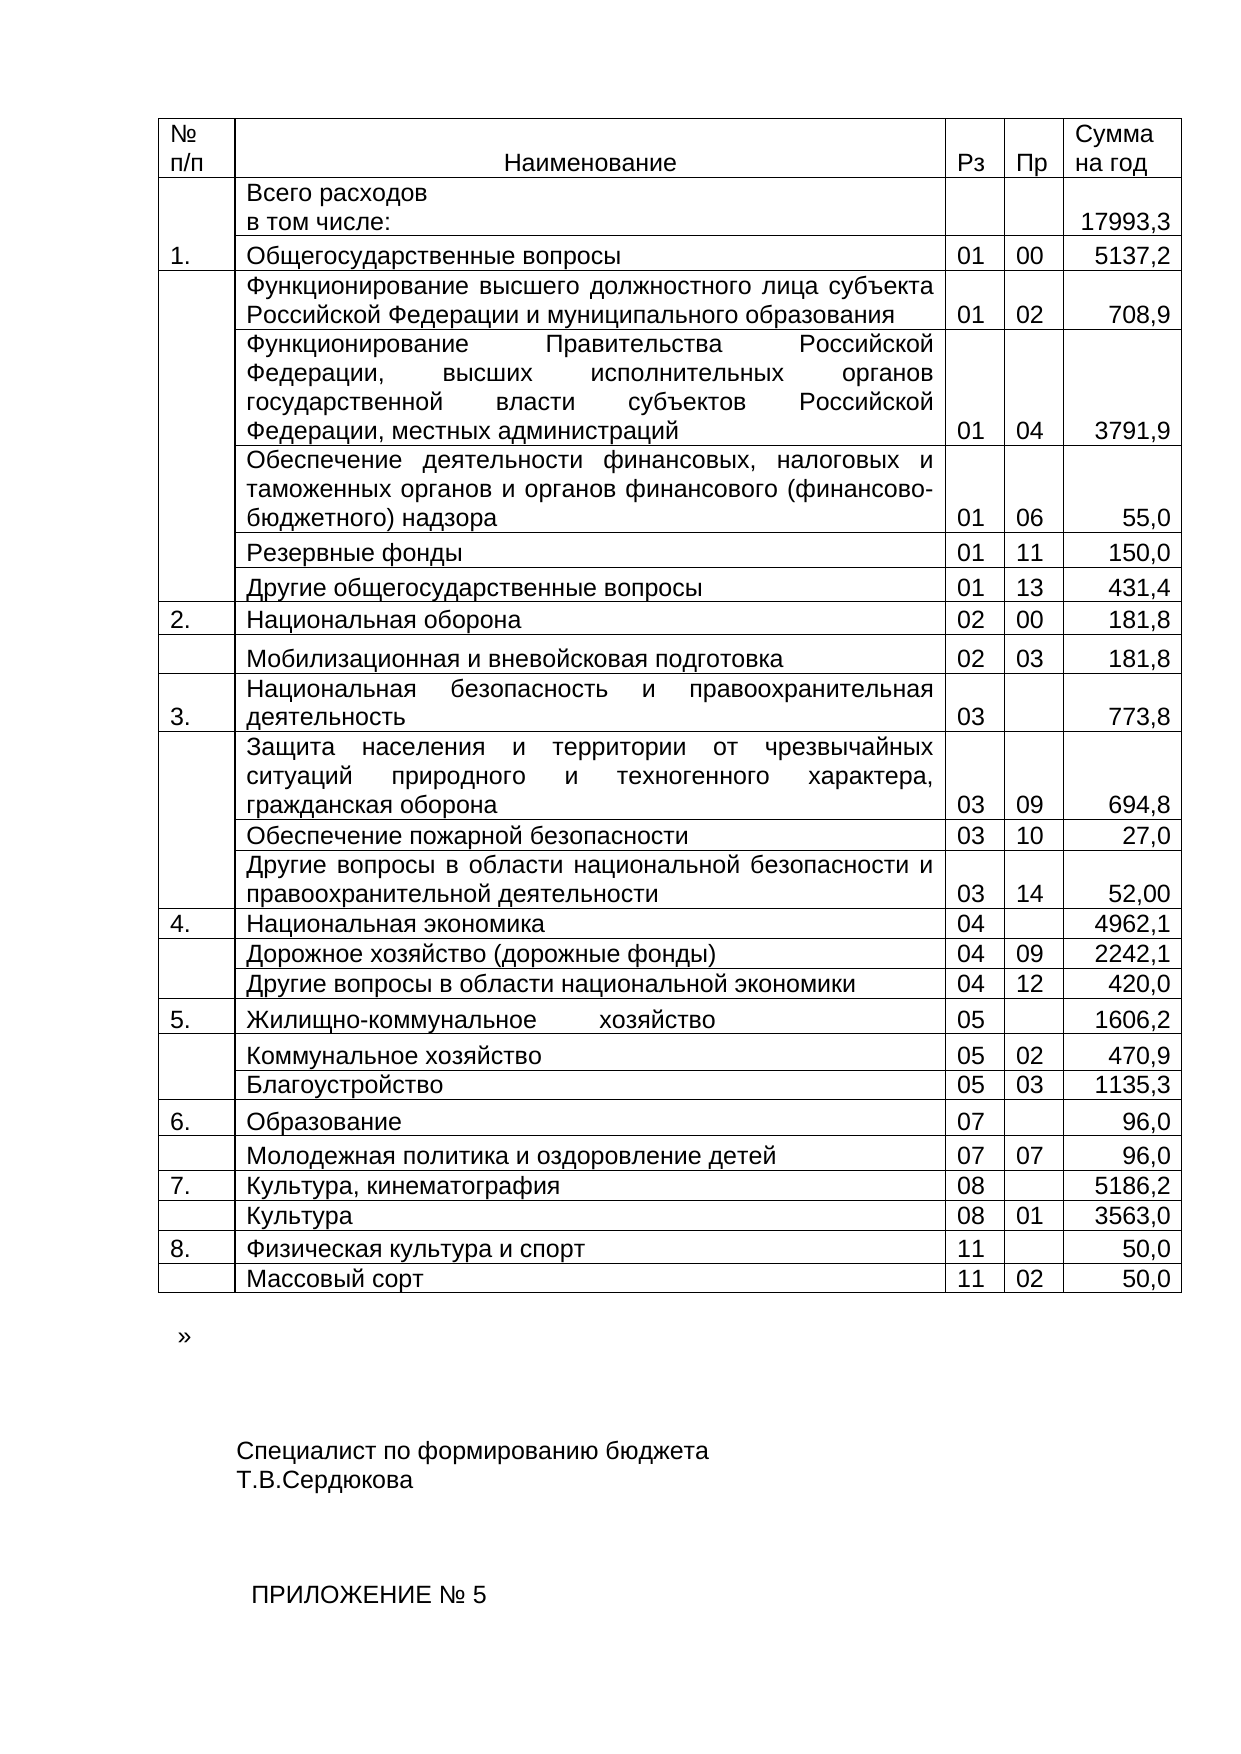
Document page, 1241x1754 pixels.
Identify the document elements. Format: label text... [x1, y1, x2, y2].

table_cell 50,0 [1064, 1264, 1181, 1292]
table_cell 00 [1005, 602, 1063, 634]
table_cell 07 [946, 1100, 1004, 1135]
table_cell 3563,0 [1064, 1201, 1181, 1230]
table_cell 03 [1005, 1071, 1063, 1099]
table_cell [159, 1201, 234, 1230]
table_cell 02 [1005, 1034, 1063, 1069]
table_cell 7. [159, 1171, 234, 1200]
table_cell 11 [946, 1264, 1004, 1292]
table_cell 2242,1 [1064, 939, 1181, 968]
table_cell Благоустройство [236, 1071, 945, 1099]
table_cell 1. [159, 235, 234, 270]
table_cell [1005, 1231, 1063, 1262]
table_cell 708,9 [1064, 271, 1181, 328]
table_cell 470,9 [1064, 1034, 1181, 1069]
table_cell Другие вопросы в области национальной экономики [236, 969, 945, 997]
table_cell [946, 178, 1004, 235]
table_cell 01 [946, 568, 1004, 601]
table_cell 04 [946, 969, 1004, 997]
table_cell 11 [946, 1231, 1004, 1262]
table_cell [159, 850, 234, 908]
table_cell 4962,1 [1064, 909, 1181, 938]
table_cell 08 [946, 1201, 1004, 1230]
table_cell Массовый сорт [236, 1264, 945, 1292]
table_cell Функционирование Правительства Российской Федерации, высших исполнительных органов государственной власти субъектов Российской Федерации, местных администраций [236, 330, 945, 444]
table_cell Жилищно-коммунальное хозяйство [236, 999, 945, 1033]
table_cell 431,4 [1064, 568, 1181, 601]
table_cell 4. [159, 909, 234, 938]
table_cell 420,0 [1064, 969, 1181, 997]
table_cell Обеспечение деятельности финансовых, налоговых и таможенных органов и органов финансового (финансово-бюджетного) надзора [236, 446, 945, 532]
table_cell Национальная безопасность и правоохранительная деятельность [236, 674, 945, 731]
table_cell [1005, 1100, 1063, 1135]
table_cell 06 [1005, 446, 1063, 532]
table_cell 8. [159, 1231, 234, 1262]
table_cell [1005, 999, 1063, 1033]
table_cell [159, 1136, 234, 1170]
table_cell 1135,3 [1064, 1071, 1181, 1099]
table_cell 05 [946, 1071, 1004, 1099]
table_cell 11 [1005, 533, 1063, 567]
table_cell [159, 635, 234, 673]
table_cell Молодежная политика и оздоровление детей [236, 1136, 945, 1170]
table_cell 5137,2 [1064, 236, 1181, 270]
table_cell 02 [946, 602, 1004, 634]
table_cell [1005, 674, 1063, 731]
table_cell 01 [946, 446, 1004, 532]
table_cell 03 [946, 820, 1004, 849]
table_cell 01 [1005, 1201, 1063, 1230]
table_header Пр [1005, 119, 1063, 177]
table_cell [1005, 1171, 1063, 1200]
table_cell 55,0 [1064, 446, 1181, 532]
table_cell 09 [1005, 732, 1063, 818]
table_cell 03 [1005, 635, 1063, 673]
table_cell Резервные фонды [236, 533, 945, 567]
table_cell 181,8 [1064, 602, 1181, 634]
table_cell 6. [159, 1100, 234, 1135]
table_cell Функционирование высшего должностного лица субъекта Российской Федерации и муниципального образования [236, 271, 945, 328]
table_cell 04 [1005, 330, 1063, 444]
table_cell 96,0 [1064, 1100, 1181, 1135]
table_cell 27,0 [1064, 820, 1181, 849]
text » [177, 1293, 1152, 1350]
table_cell Национальная оборона [236, 602, 945, 634]
table_cell 09 [1005, 939, 1063, 968]
table_cell 52,00 [1064, 851, 1181, 908]
table_cell [159, 1264, 234, 1292]
table_cell Дорожное хозяйство (дорожные фонды) [236, 939, 945, 968]
table_cell [1005, 178, 1063, 235]
table_cell [159, 732, 234, 849]
table_cell 02 [1005, 271, 1063, 328]
table_cell 01 [946, 271, 1004, 328]
table_cell 773,8 [1064, 674, 1181, 731]
table_cell 694,8 [1064, 732, 1181, 818]
table_cell [159, 271, 234, 328]
table_cell 13 [1005, 568, 1063, 601]
table_cell 10 [1005, 820, 1063, 849]
table_cell 04 [946, 939, 1004, 968]
table_cell 3791,9 [1064, 330, 1181, 444]
table_cell 12 [1005, 969, 1063, 997]
table_cell 01 [946, 330, 1004, 444]
table_cell Физическая культура и спорт [236, 1231, 945, 1262]
table_cell Защита населения и территории от чрезвычайных ситуаций природного и техногенного характера, гражданская оборона [236, 732, 945, 818]
table_cell Обеспечение пожарной безопасности [236, 820, 945, 849]
table_cell 07 [1005, 1136, 1063, 1170]
table_cell Другие общегосударственные вопросы [236, 568, 945, 601]
table_cell Культура, кинематография [236, 1171, 945, 1200]
table_cell 03 [946, 851, 1004, 908]
table_cell 08 [946, 1171, 1004, 1200]
table_cell 150,0 [1064, 533, 1181, 567]
text Т.В.Сердюкова [177, 1465, 1152, 1494]
table_cell 05 [946, 999, 1004, 1033]
table_header Рз [946, 119, 1004, 177]
text Специалист по формированию бюджета [177, 1436, 1152, 1465]
table_cell 01 [946, 236, 1004, 270]
table_cell [159, 329, 234, 601]
table_cell Образование [236, 1100, 945, 1135]
table_cell 14 [1005, 851, 1063, 908]
table_cell 04 [946, 909, 1004, 938]
table_cell Мобилизационная и вневойсковая подготовка [236, 635, 945, 673]
table_cell 02 [946, 635, 1004, 673]
table_header Наименование [236, 119, 945, 177]
table_cell Другие вопросы в области национальной безопасности и правоохранительной деятельности [236, 851, 945, 908]
table_cell [159, 178, 234, 235]
table_cell Всего расходов в том числе: [236, 178, 945, 235]
table_cell Национальная экономика [236, 909, 945, 938]
table_cell 5. [159, 999, 234, 1033]
table_header Сумма на год [1064, 119, 1181, 177]
table_cell 00 [1005, 236, 1063, 270]
table_cell Коммунальное хозяйство [236, 1034, 945, 1069]
table_cell 02 [1005, 1264, 1063, 1292]
table_header № п/п [159, 119, 234, 177]
table_cell 01 [946, 533, 1004, 567]
table_cell 05 [946, 1034, 1004, 1069]
table_cell Общегосударственные вопросы [236, 236, 945, 270]
table_cell 03 [946, 674, 1004, 731]
table_cell 181,8 [1064, 635, 1181, 673]
table_cell 50,0 [1064, 1231, 1181, 1262]
table_cell [159, 939, 234, 997]
table_cell 17993,3 [1064, 178, 1181, 235]
table_cell 2. [159, 602, 234, 634]
table_cell 03 [946, 732, 1004, 818]
table_cell 3. [159, 674, 234, 731]
table_cell 96,0 [1064, 1136, 1181, 1170]
table_cell [159, 1034, 234, 1099]
table_cell 5186,2 [1064, 1171, 1181, 1200]
table_cell 07 [946, 1136, 1004, 1170]
table_cell Культура [236, 1201, 945, 1230]
text ПРИЛОЖЕНИЕ № 5 [177, 1580, 1152, 1609]
table_cell [1005, 909, 1063, 938]
table_cell 1606,2 [1064, 999, 1181, 1033]
